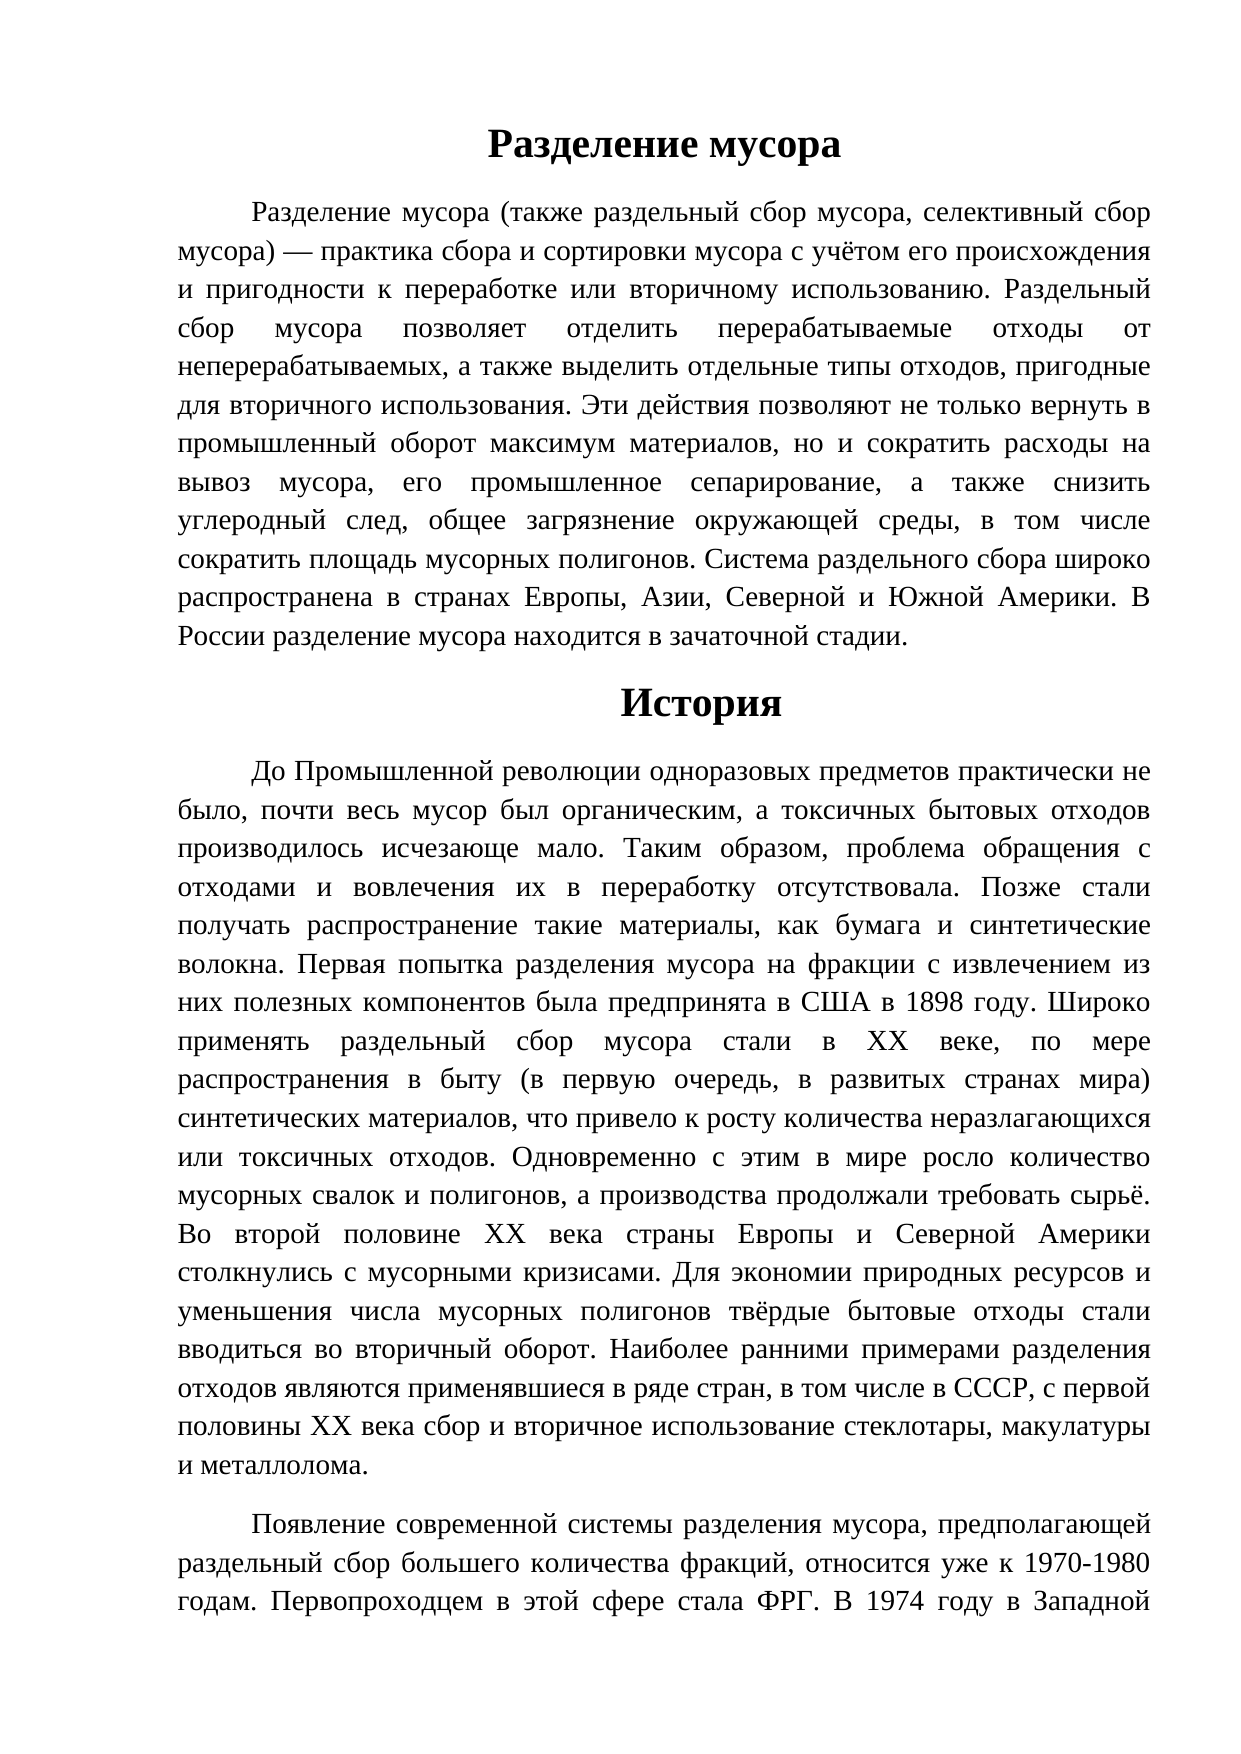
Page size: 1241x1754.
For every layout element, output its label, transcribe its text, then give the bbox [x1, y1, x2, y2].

text История [177, 677, 1152, 725]
text Разделение мусора [177, 118, 1152, 166]
text Разделение мусора (также раздельный сбор мусора, селективный сбор мусора) — практика сбора и сортировки мусора с учётом его происхождения и пригодности к переработке или вторичному использованию. Раздельный сбор мусора позволяет отделить перерабатываемые отходы от неперерабатываемых, а также выделить отдельные типы отходов, пригодные для вторичного использования. Эти действия позволяют не только вернуть в промышленный оборот максимум материалов, но и сократить расходы на вывоз мусора, его промышленное сепарирование, а также снизить углеродный след, общее загрязнение окружающей среды, в том числе сократить площадь мусорных полигонов. Система раздельного сбора широко распространена в странах Европы, Азии, Северной и Южной Америки. В России разделение мусора находится в зачаточной стадии. [177, 194, 1152, 652]
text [177, 1506, 1152, 1617]
text До Промышленной революции одноразовых предметов практически не было, почти весь мусор был органическим, а токсичных бытовых отходов производилось исчезающе мало. Таким образом, проблема обращения с отходами и вовлечения их в переработку отсутствовала. Позже стали получать распространение такие материалы, как бумага и синтетические волокна. Первая попытка разделения мусора на фракции с извлечением из них полезных компонентов была предпринята в США в 1898 году. Широко применять раздельный сбор мусора стали в XX веке, по мере распространения в быту (в первую очередь, в развитых странах мира) синтетических материалов, что привело к росту количества неразлагающихся или токсичных отходов. Одновременно с этим в мире росло количество мусорных свалок и полигонов, а производства продолжали требовать сырьё. Во второй половине XX века страны Европы и Северной Америки столкнулись с мусорными кризисами. Для экономии природных ресурсов и уменьшения числа мусорных полигонов твёрдые бытовые отходы стали вводиться во вторичный оборот. Наиболее ранними примерами разделения отходов являются применявшиеся в ряде стран, в том числе в СССР, с первой половины XX века сбор и вторичное использование стеклотары, макулатуры и металлолома. [177, 753, 1152, 1481]
